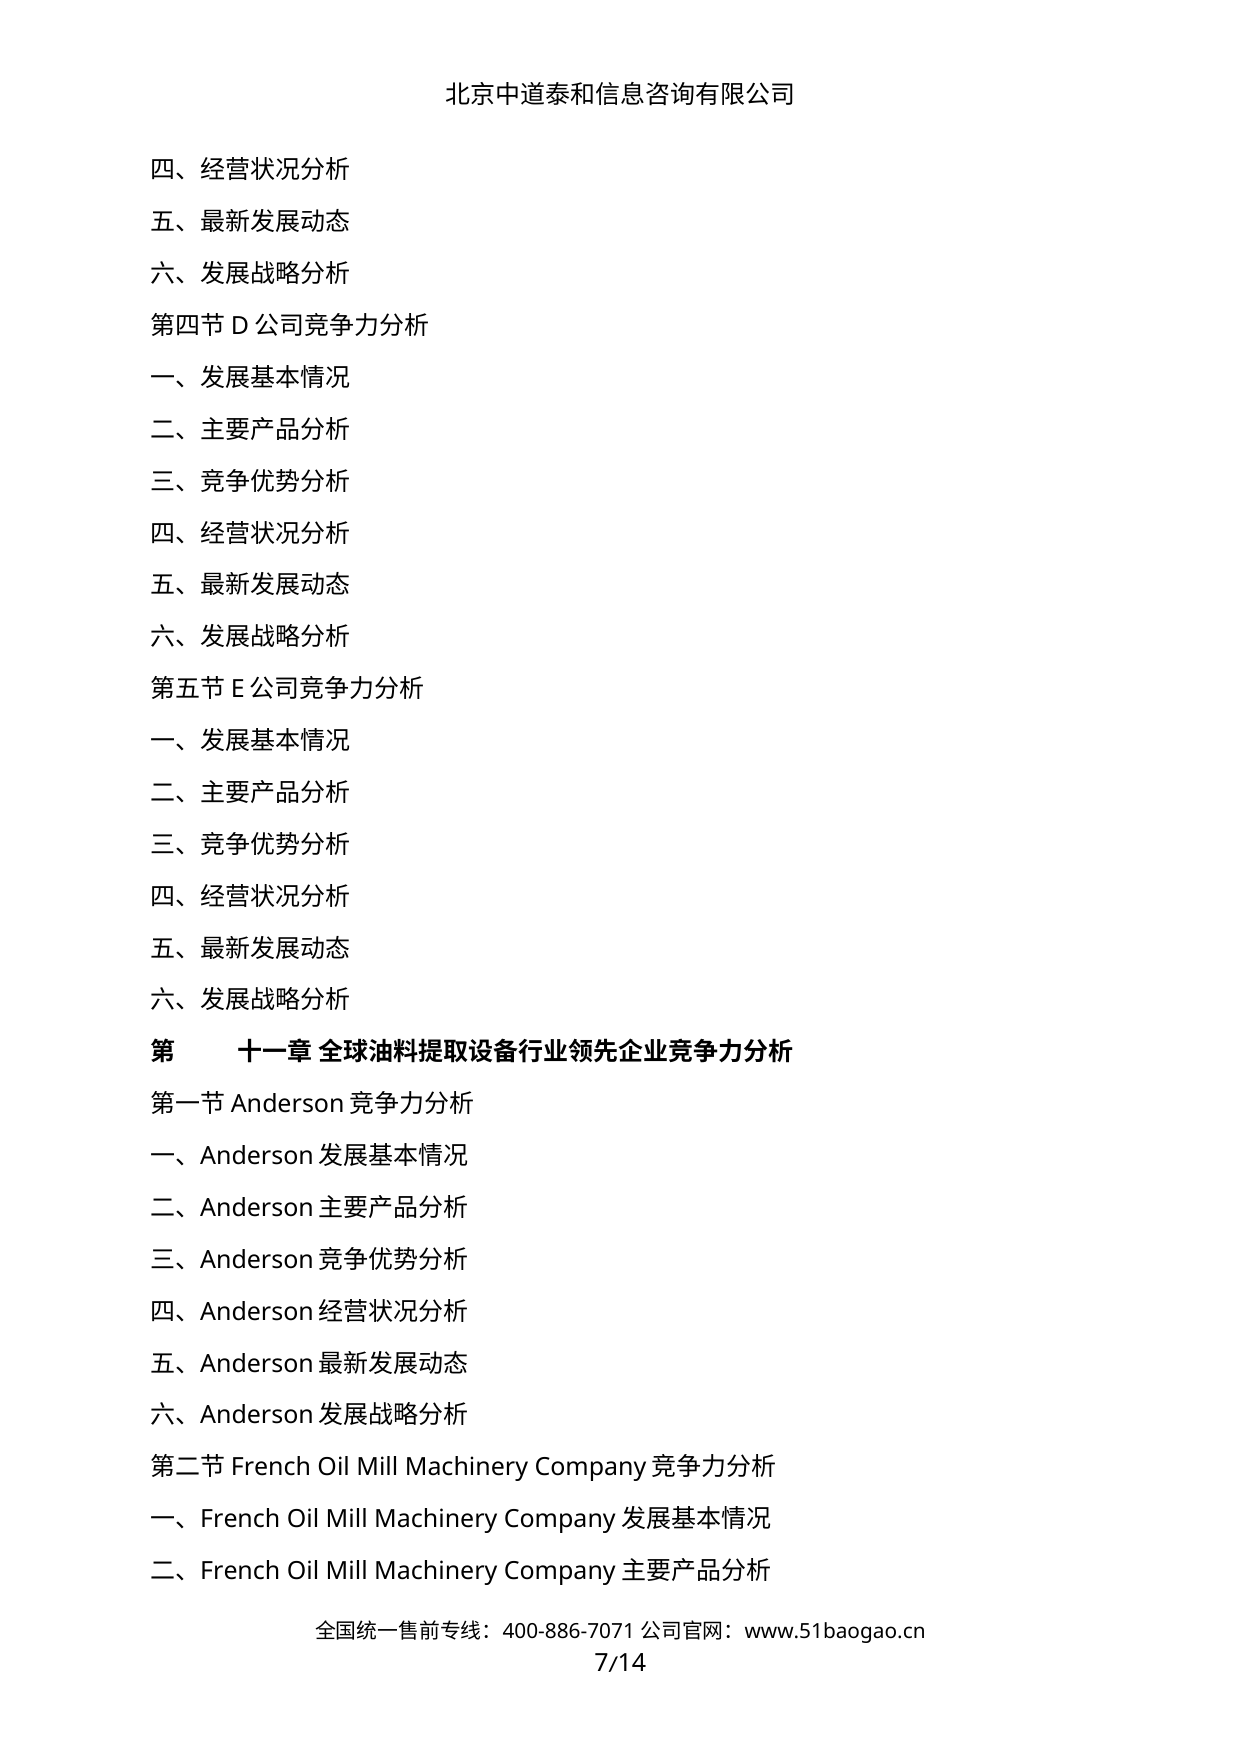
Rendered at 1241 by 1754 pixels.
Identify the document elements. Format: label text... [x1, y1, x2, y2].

text 一、发展基本情况 [150, 357, 1090, 394]
text 二、Anderson主要产品分析 [150, 1187, 1090, 1224]
text 四、经营状况分析 [150, 150, 1090, 186]
text 一、发展基本情况 [150, 721, 1090, 757]
text 五、Anderson最新发展动态 [150, 1343, 1090, 1379]
text 五、最新发展动态 [150, 565, 1090, 601]
text 第五节 E公司竞争力分析 [150, 669, 1090, 705]
text 三、竞争优势分析 [150, 461, 1090, 497]
text 三、Anderson竞争优势分析 [150, 1239, 1090, 1276]
text 第一节 Anderson竞争力分析 [150, 1084, 1090, 1120]
text 二、French Oil Mill Machinery Company主要产品分析 [150, 1551, 1090, 1587]
text 六、发展战略分析 [150, 254, 1090, 290]
text 四、经营状况分析 [150, 513, 1090, 549]
text 二、主要产品分析 [150, 772, 1090, 809]
text 三、竞争优势分析 [150, 824, 1090, 861]
text 二、主要产品分析 [150, 409, 1090, 446]
text 第四节 D公司竞争力分析 [150, 306, 1090, 342]
text 第二节 French Oil Mill Machinery Company竞争力分析 [150, 1447, 1090, 1483]
text 一、Anderson发展基本情况 [150, 1136, 1090, 1172]
text 一、French Oil Mill Machinery Company发展基本情况 [150, 1499, 1090, 1535]
text 六、Anderson发展战略分析 [150, 1395, 1090, 1431]
text 六、发展战略分析 [150, 980, 1090, 1016]
text 五、最新发展动态 [150, 928, 1090, 964]
text 六、发展战略分析 [150, 617, 1090, 653]
text 四、Anderson经营状况分析 [150, 1291, 1090, 1327]
text 五、最新发展动态 [150, 202, 1090, 238]
text 第 十一章 全球油料提取设备行业领先企业竞争力分析 [150, 1032, 1090, 1068]
text 四、经营状况分析 [150, 876, 1090, 912]
